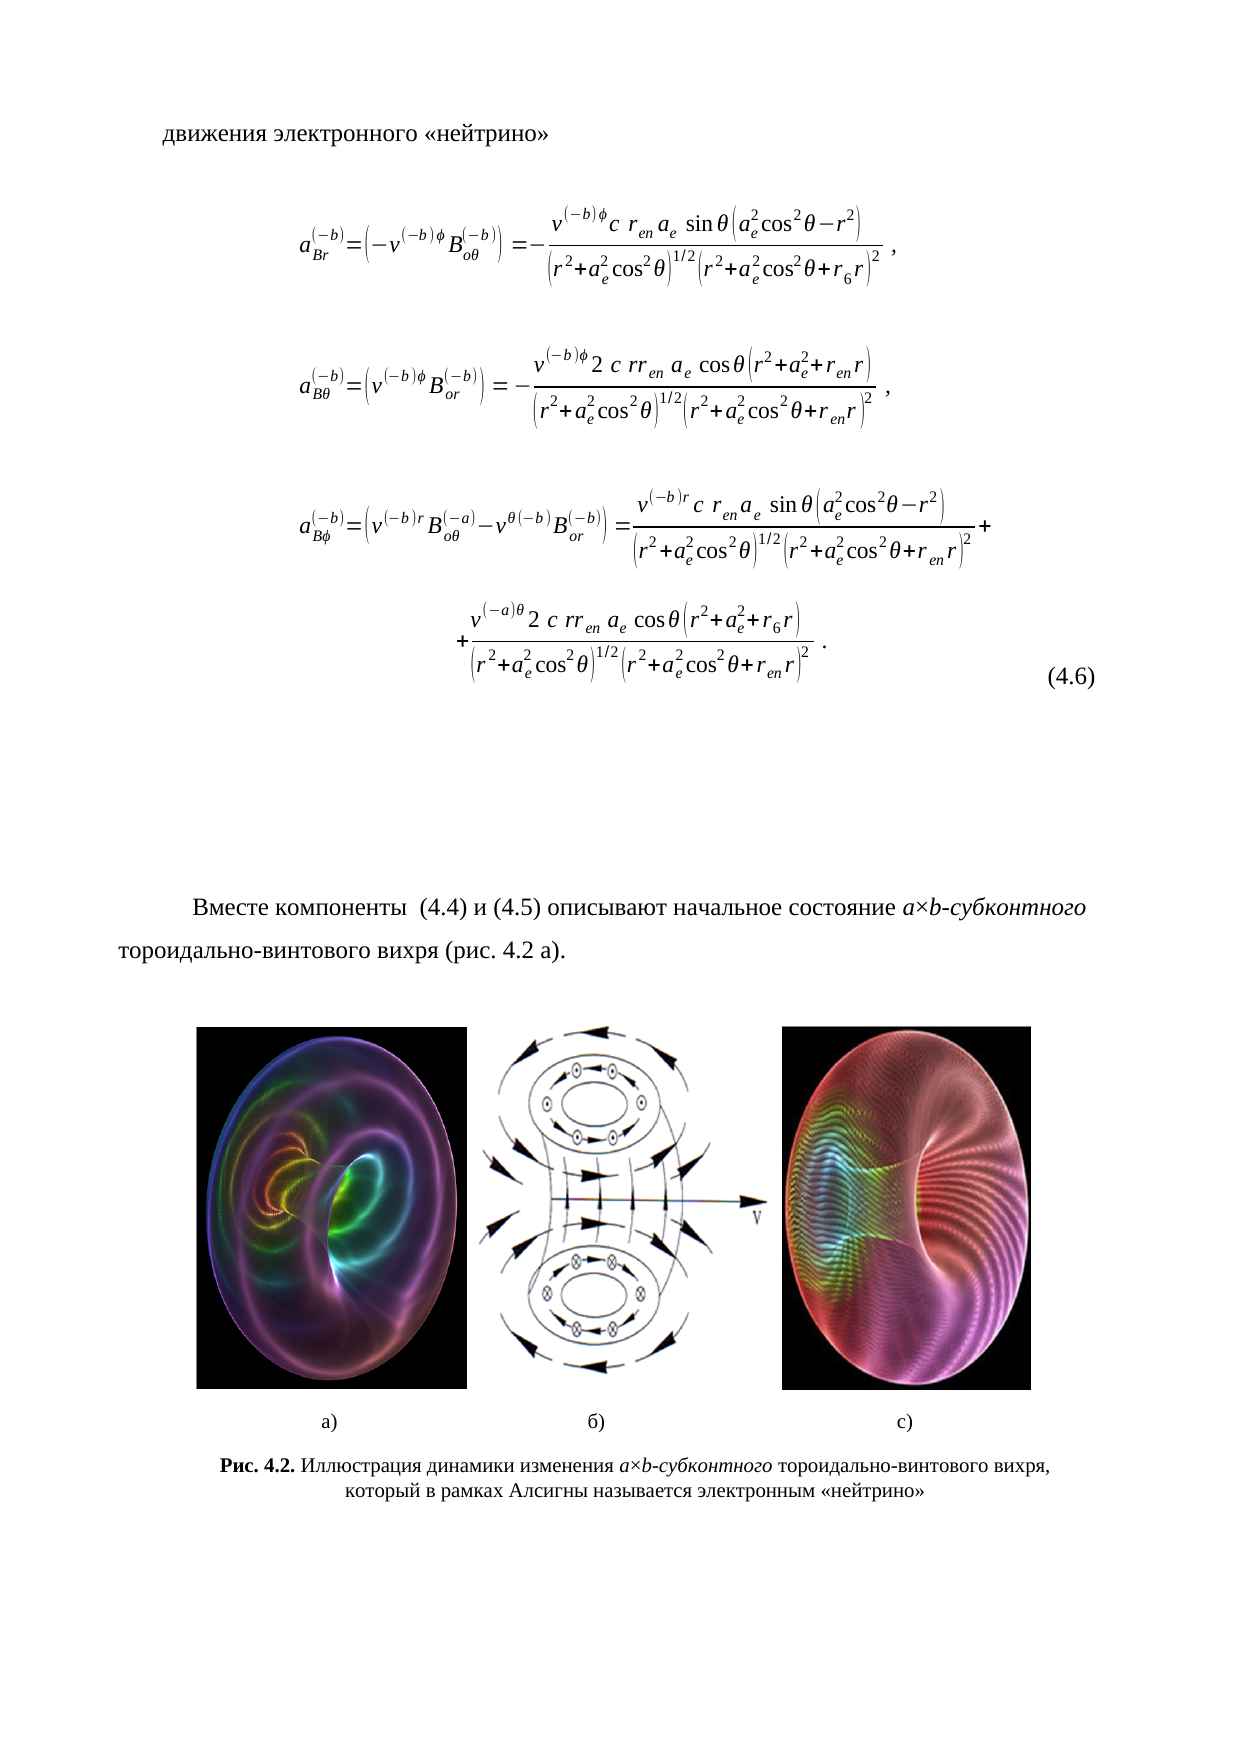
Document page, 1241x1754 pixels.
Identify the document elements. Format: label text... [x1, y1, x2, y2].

text (4.6) [118, 204, 1152, 690]
text Рис. 4.2. Иллюстрация динамики изменения а×b-субконтного тороидально-винтового вихря, который в рамках Алсигны называется электронным «нейтрино» [118, 1453, 1152, 1502]
text а) б) с) [118, 1408, 1152, 1433]
text Вместе компоненты (4.4) и (4.5) описывают начальное состояние а×b-субконтного тороидально-винтового вихря (рис. 4.2 а). [118, 892, 1152, 964]
picture [192, 1021, 1035, 1395]
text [148, 118, 1152, 147]
